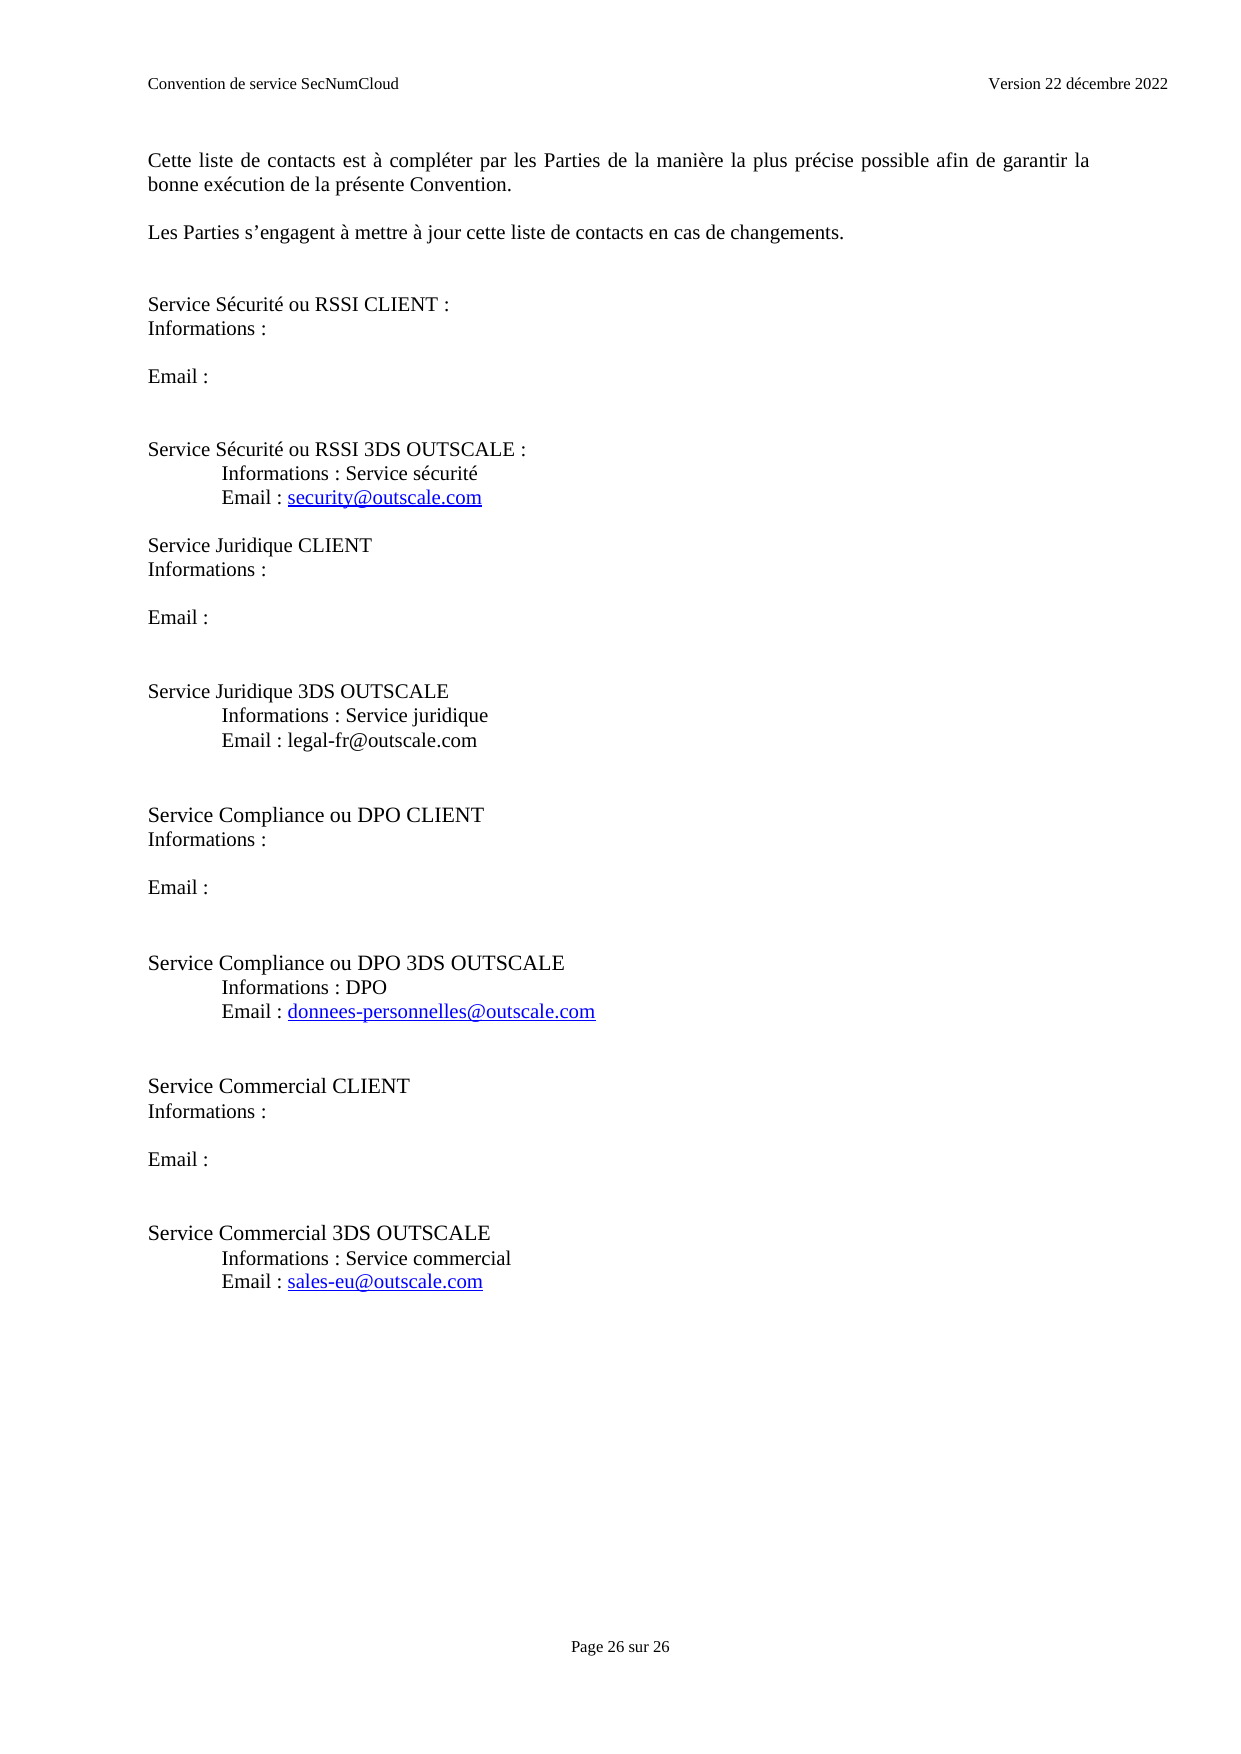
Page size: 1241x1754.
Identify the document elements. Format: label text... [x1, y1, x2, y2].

text Service Commercial CLIENT [148, 1073, 1092, 1099]
text Service Juridique CLIENT [148, 533, 1092, 557]
text Informations : Service sécurité [148, 461, 1092, 484]
text Email : [148, 1147, 1092, 1171]
text Email : [148, 875, 1092, 899]
text Cette liste de contacts est à compléter par les Parties de la manière la plus précise possible afin de garantir la bonne exécution de la présente Convention. [148, 148, 1092, 196]
text Service Sécurité ou RSSI CLIENT : [148, 292, 1092, 316]
text Informations : DPO [148, 975, 1092, 999]
text Email : sales-eu@outscale.com [148, 1269, 1092, 1293]
text Service Sécurité ou RSSI 3DS OUTSCALE : [148, 436, 1092, 461]
text Email : donnees-personnelles@outscale.com [148, 999, 1092, 1023]
text Informations : [148, 316, 1092, 340]
text Email : [148, 605, 1092, 629]
text Service Commercial 3DS OUTSCALE [148, 1220, 1092, 1245]
text Les Parties s’engagent à mettre à jour cette liste de contacts en cas de changements. [148, 220, 1092, 244]
text Informations : [148, 827, 1092, 851]
text Informations : Service commercial [148, 1245, 1092, 1269]
text Service Compliance ou DPO CLIENT [148, 802, 1092, 827]
text Service Compliance ou DPO 3DS OUTSCALE [148, 950, 1092, 975]
text Service Juridique 3DS OUTSCALE [148, 679, 1092, 703]
text Email : security@outscale.com [148, 484, 1092, 509]
text Email : [148, 364, 1092, 388]
text Email : legal-fr@outscale.com [148, 727, 1092, 752]
text Informations : Service juridique [148, 703, 1092, 727]
text Informations : [148, 557, 1092, 581]
text Informations : [148, 1099, 1092, 1123]
